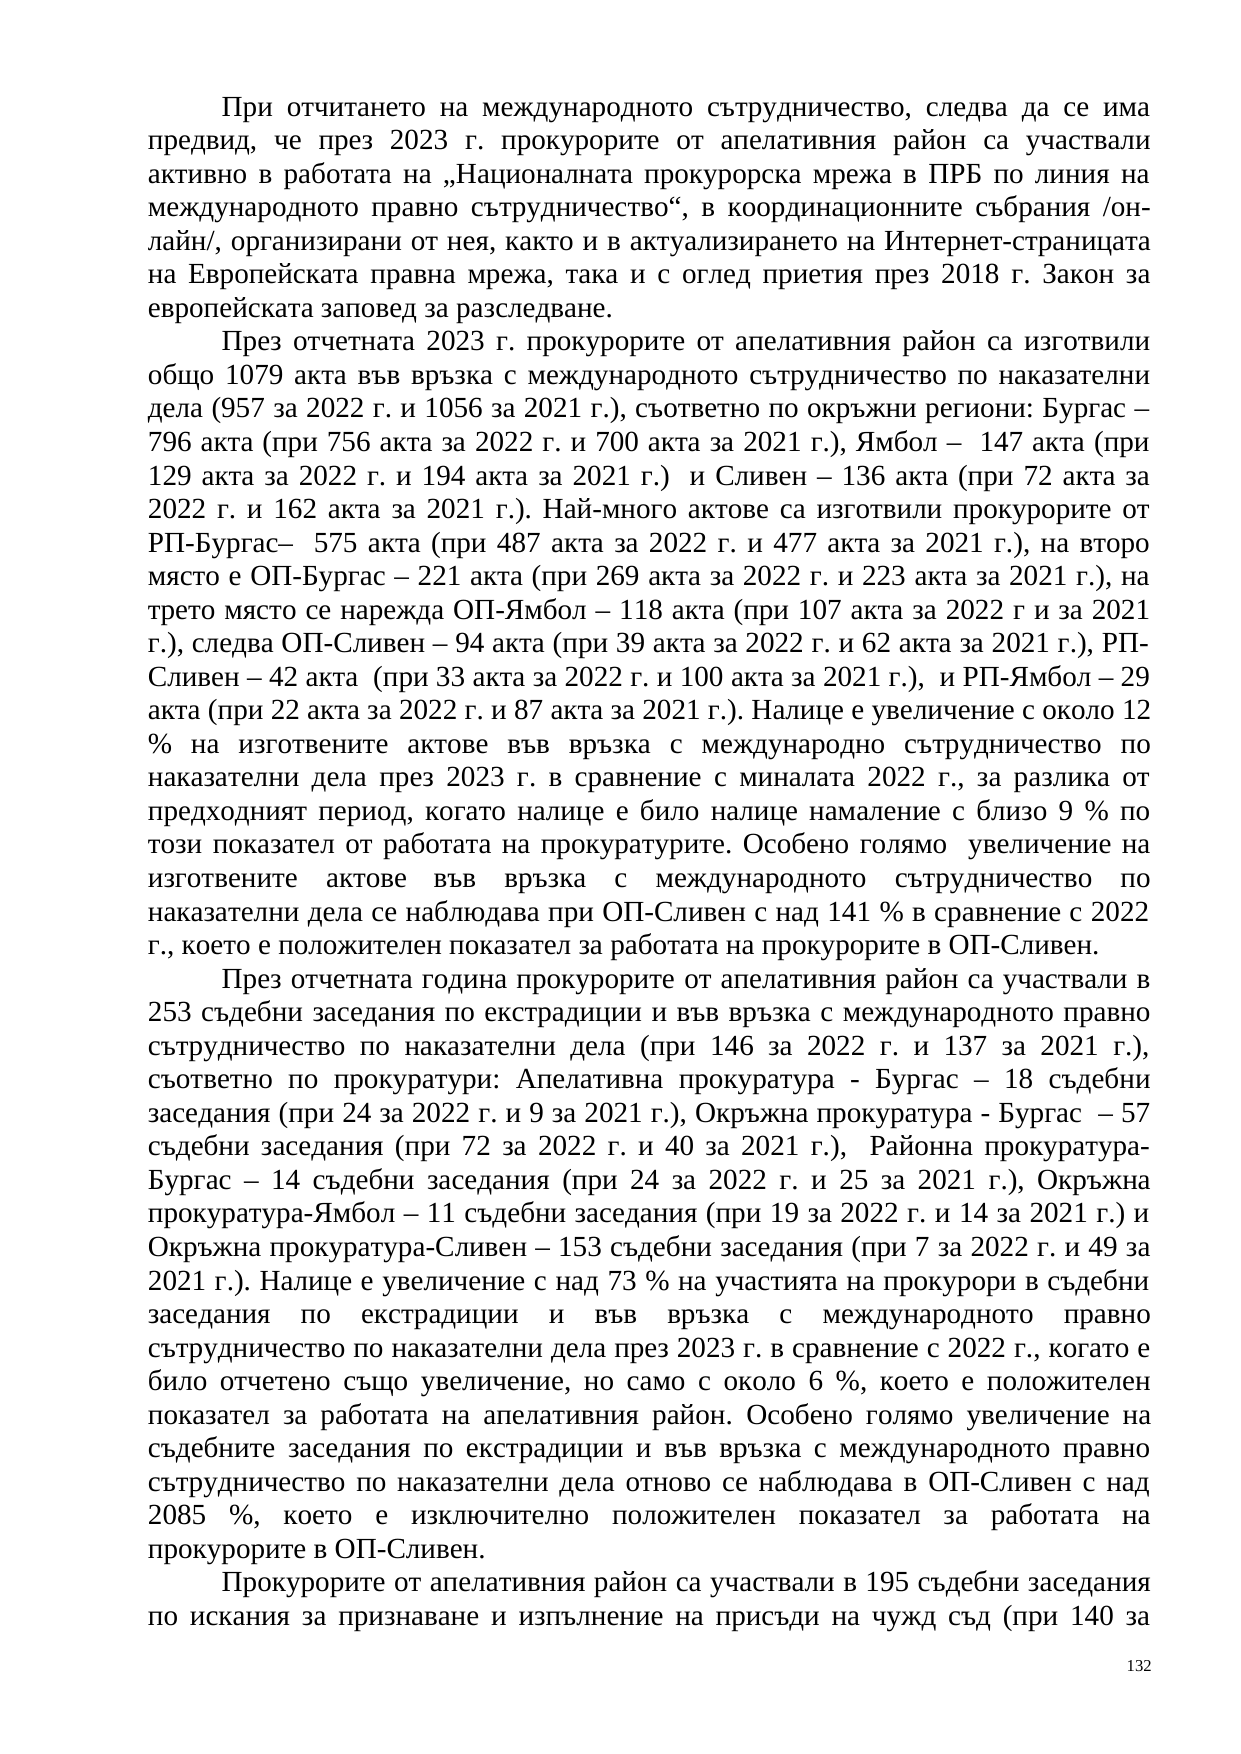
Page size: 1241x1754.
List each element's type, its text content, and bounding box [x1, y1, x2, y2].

text През отчетната година прокурорите от апелативния район са участвали в 253 съдебни заседания по екстрадиции и във връзка с международното правно сътрудничество по наказателни дела (при 146 за 2022 г. и 137 за 2021 г.), съответно по прокуратури: Апелативна прокуратура - Бургас – 18 съдебни заседания (при 24 за 2022 г. и 9 за 2021 г.), Окръжна прокуратура - Бургас – 57 съдебни заседания (при 72 за 2022 г. и 40 за 2021 г.), Районна прокуратура-Бургас – 14 съдебни заседания (при 24 за 2022 г. и 25 за 2021 г.), Окръжна прокуратура-Ямбол – 11 съдебни заседания (при 19 за 2022 г. и 14 за 2021 г.) и Окръжна прокуратура-Сливен – 153 съдебни заседания (при 7 за 2022 г. и 49 за 2021 г.). Налице е увеличение с над 73 % на участията на прокурори в съдебни заседания по екстрадиции и във връзка с международното правно сътрудничество по наказателни дела през 2023 г. в сравнение с 2022 г., когато е било отчетено също увеличение, но само с около 6 %, което е положителен показател за работата на апелативния район. Особено голямо увеличение на съдебните заседания по екстрадиции и във връзка с международното правно сътрудничество по наказателни дела отново се наблюдава в ОП-Сливен с над 2085 %, което е изключително положителен показател за работата на прокурорите в ОП-Сливен. [148, 961, 1152, 1564]
text През отчетната 2023 г. прокурорите от апелативния район са изготвили общо 1079 акта във връзка с международното сътрудничество по наказателни дела (957 за 2022 г. и 1056 за 2021 г.), съответно по окръжни региони: Бургас – 796 акта (при 756 акта за 2022 г. и 700 акта за 2021 г.), Ямбол – 147 акта (при 129 акта за 2022 г. и 194 акта за 2021 г.) и Сливен – 136 акта (при 72 акта за 2022 г. и 162 акта за 2021 г.). Най-много актове са изготвили прокурорите от РП-Бургас– 575 акта (при 487 акта за 2022 г. и 477 акта за 2021 г.), на второ място е ОП-Бургас – 221 акта (при 269 акта за 2022 г. и 223 акта за 2021 г.), на трето място се нарежда ОП-Ямбол – 118 акта (при 107 акта за 2022 г и за 2021 г.), следва ОП-Сливен – 94 акта (при 39 акта за 2022 г. и 62 акта за 2021 г.), РП-Сливен – 42 акта (при 33 акта за 2022 г. и 100 акта за 2021 г.), и РП-Ямбол – 29 акта (при 22 акта за 2022 г. и 87 акта за 2021 г.). Налице е увеличение с около 12 % на изготвените актове във връзка с международно сътрудничество по наказателни дела през 2023 г. в сравнение с миналата 2022 г., за разлика от предходният период, когато налице е било налице намаление с близо 9 % по този показател от работата на прокуратурите. Особено голямо увеличение на изготвените актове във връзка с международното сътрудничество по наказателни дела се наблюдава при ОП-Сливен с над 141 % в сравнение с 2022 г., което е положителен показател за работата на прокурорите в ОП-Сливен. [148, 323, 1152, 961]
text При отчитането на международното сътрудничество, следва да се има предвид, че през 2023 г. прокурорите от апелативния район са участвали активно в работата на „Националната прокурорска мрежа в ПРБ по линия на международното правно сътрудничество“, в координационните събрания /он-лайн/, организирани от нея, както и в актуализирането на Интернет-страницата на Европейската правна мрежа, така и с оглед приетия през 2018 г. Закон за европейската заповед за разследване. [148, 89, 1152, 323]
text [148, 1564, 1152, 1632]
